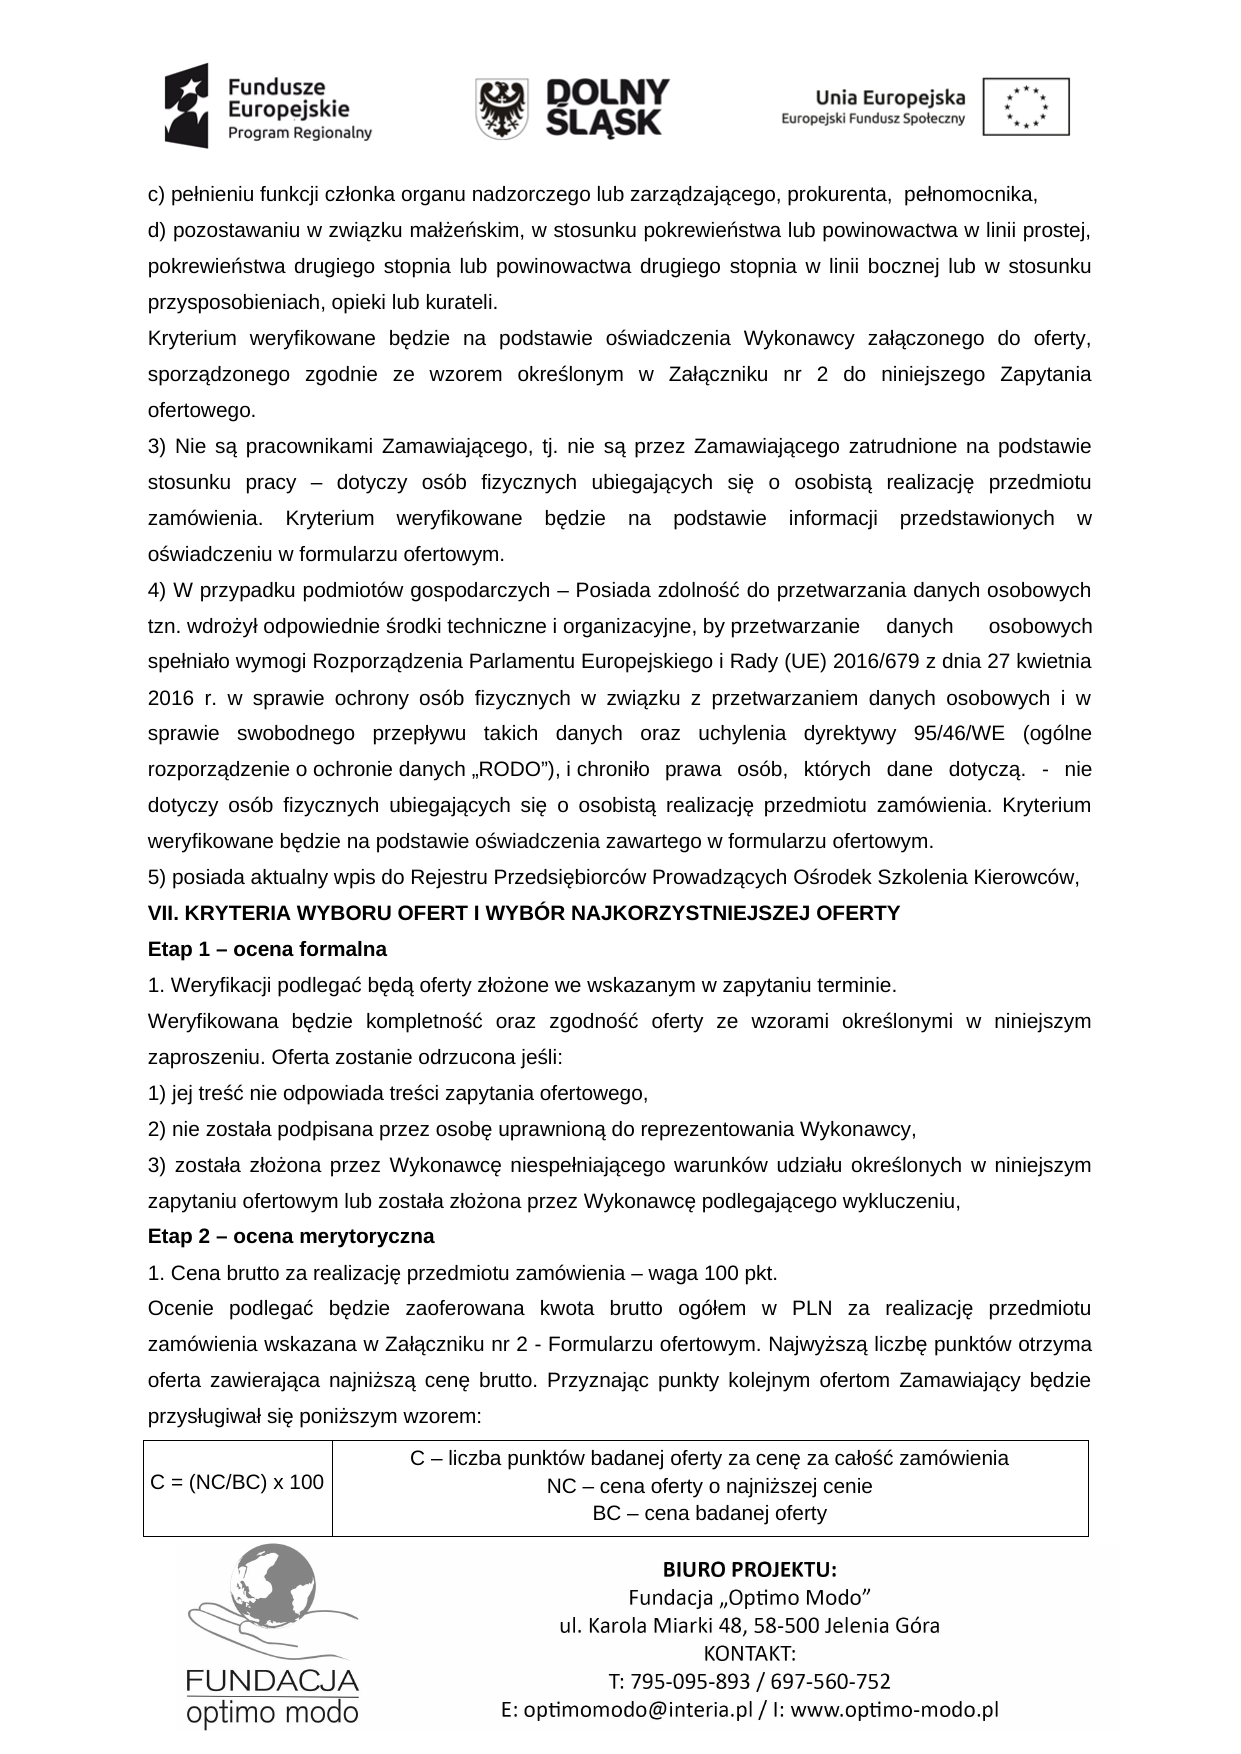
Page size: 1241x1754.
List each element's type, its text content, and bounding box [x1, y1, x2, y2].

text Etap 2 – ocena merytoryczna [148, 1224, 1093, 1248]
text Kryterium weryfikowane będzie na podstawie oświadczenia Wykonawcy załączonego do oferty, sporządzonego zgodnie ze wzorem określonym w Załączniku nr 2 do niniejszego Zapytania ofertowego. [148, 326, 1093, 422]
text VII. KRYTERIA WYBORU OFERT I WYBÓR NAJKORZYSTNIEJSZEJ OFERTY [148, 901, 1093, 925]
text 5) posiada aktualny wpis do Rejestru Przedsiębiorców Prowadzących Ośrodek Szkolenia Kierowców, [148, 865, 1093, 889]
picture [147, 59, 1092, 154]
text c) pełnieniu funkcji członka organu nadzorczego lub zarządzającego, prokurenta, pełnomocnika, [148, 182, 1093, 206]
text Ocenie podlegać będzie zaoferowana kwota brutto ogółem w PLN za realizację przedmiotu zamówienia wskazana w Załączniku nr 2 - Formularzu ofertowym. Najwyższą liczbę punktów otrzyma oferta zawierająca najniższą cenę brutto. Przyznając punkty kolejnym ofertom Zamawiający będzie przysługiwał się poniższym wzorem: [148, 1296, 1093, 1428]
table_header C – liczba punktów badanej oferty za cenę za całość zamówienia NC – cena oferty o najniższej cenie BC – cena badanej oferty [333, 1441, 1088, 1536]
text 1. Weryfikacji podlegać będą oferty złożone we wskazanym w zapytaniu terminie. [148, 973, 1093, 997]
text 2) nie została podpisana przez osobę uprawnioną do reprezentowania Wykonawcy, [148, 1117, 1093, 1141]
text 3) została złożona przez Wykonawcę niespełniającego warunków udziału określonych w niniejszym zapytaniu ofertowym lub została złożona przez Wykonawcę podlegającego wykluczeniu, [148, 1152, 1093, 1212]
picture [176, 1542, 1121, 1731]
text Weryfikowana będzie kompletność oraz zgodność oferty ze wzorami określonymi w niniejszym zaproszeniu. Oferta zostanie odrzucona jeśli: [148, 1009, 1093, 1069]
text 1) jej treść nie odpowiada treści zapytania ofertowego, [148, 1081, 1093, 1104]
text 4) W przypadku podmiotów gospodarczych – Posiada zdolność do przetwarzania danych osobowych tzn. wdrożył odpowiednie środki techniczne i organizacyjne, by przetwarzanie danych osobowych spełniało wymogi Rozporządzenia Parlamentu Europejskiego i Rady (UE) 2016/679 z dnia 27 kwietnia 2016 r. w sprawie ochrony osób fizycznych w związku z przetwarzaniem danych osobowych i w sprawie swobodnego przepływu takich danych oraz uchylenia dyrektywy 95/46/WE (ogólne rozporządzenie o ochronie danych „RODO”), i chroniło prawa osób, których dane dotyczą. - nie dotyczy osób fizycznych ubiegających się o osobistą realizację przedmiotu zamówienia. Kryterium weryfikowane będzie na podstawie oświadczenia zawartego w formularzu ofertowym. [148, 577, 1093, 853]
text Etap 1 – ocena formalna [148, 937, 1093, 961]
text 1. Cena brutto za realizację przedmiotu zamówienia – waga 100 pkt. [148, 1260, 1093, 1284]
text 3) Nie są pracownikami Zamawiającego, tj. nie są przez Zamawiającego zatrudnione na podstawie stosunku pracy – dotyczy osób fizycznych ubiegających się o osobistą realizację przedmiotu zamówienia. Kryterium weryfikowane będzie na podstawie informacji przedstawionych w oświadczeniu w formularzu ofertowym. [148, 434, 1093, 566]
table_header C = (NC/BC) x 100 [144, 1441, 332, 1536]
text d) pozostawaniu w związku małżeńskim, w stosunku pokrewieństwa lub powinowactwa w linii prostej, pokrewieństwa drugiego stopnia lub powinowactwa drugiego stopnia w linii bocznej lub w stosunku przysposobieniach, opieki lub kurateli. [148, 218, 1093, 314]
